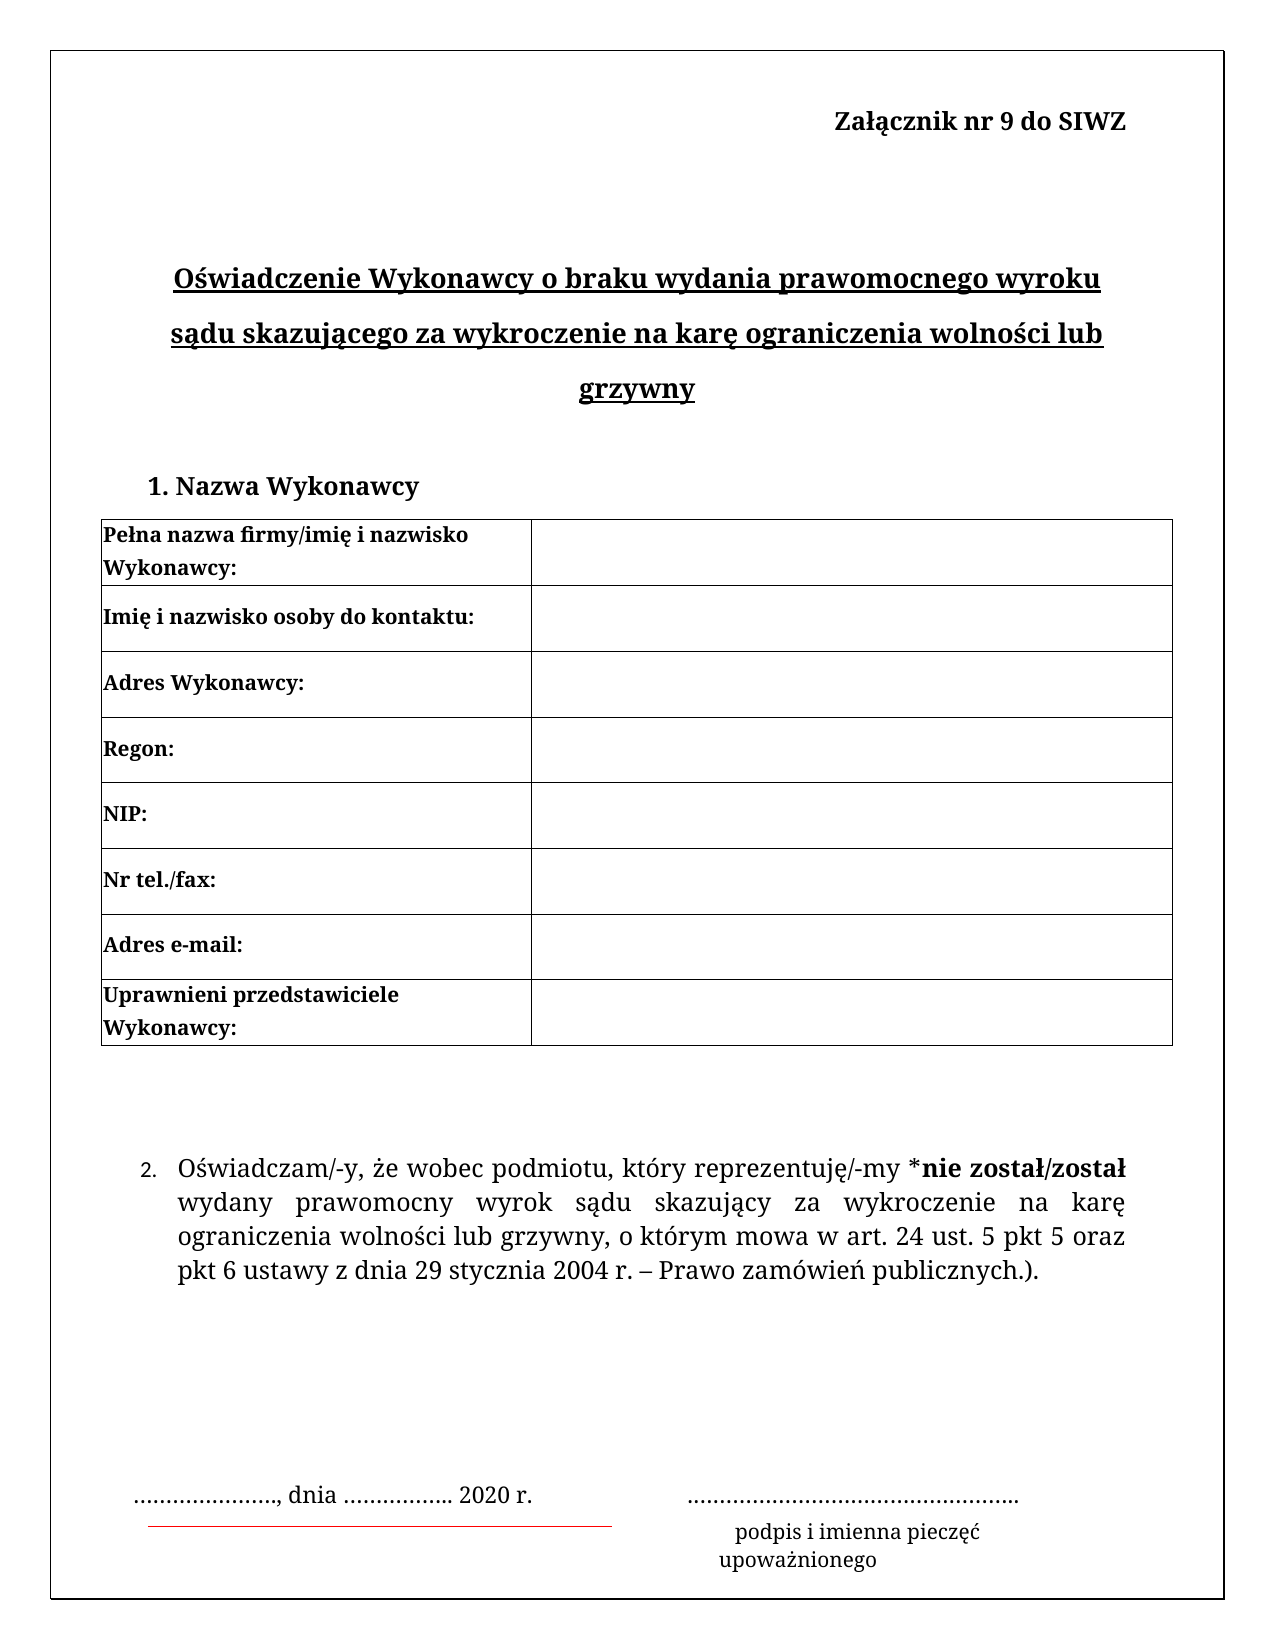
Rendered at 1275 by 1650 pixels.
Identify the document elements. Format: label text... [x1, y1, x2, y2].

table_cell [532, 783, 1172, 848]
table_cell [532, 849, 1172, 913]
table_cell Nr tel./fax: [102, 849, 531, 913]
text 1. Nazwa Wykonawcy [148, 468, 1126, 502]
table_cell [532, 980, 1172, 1045]
table_cell Imię i nazwisko osoby do kontaktu: [102, 586, 531, 651]
text …………………., dnia …………….. 2020 r. .………………………………………….. [133, 1479, 1126, 1510]
text Oświadczenie Wykonawcy o braku wydania prawomocnego wyroku sądu skazującego za wykroczenie na karę ograniczenia wolności lub grzywny [148, 259, 1126, 407]
list Oświadczam/-y, że wobec podmiotu, który reprezentuję/-my *nie został/został wydany prawomocny wyrok sądu skazujący za wykroczenie na karę ograniczenia wolności lub grzywny, o którym mowa w art. 24 ust. 5 pkt 5 oraz pkt 6 ustawy z dnia 29 stycznia 2004 r. – Prawo zamówień publicznych.). [140, 1151, 1126, 1287]
table_cell NIP: [102, 783, 531, 848]
table_cell Adres e-mail: [102, 915, 531, 979]
table_cell Uprawnieni przedstawiciele Wykonawcy: [102, 980, 531, 1045]
text Załącznik nr 9 do SIWZ [148, 103, 1126, 137]
table_cell Adres Wykonawcy: [102, 652, 531, 717]
table_header [532, 520, 1172, 585]
table_cell [532, 915, 1172, 979]
table_cell [532, 718, 1172, 782]
table_cell [532, 586, 1172, 651]
table_cell Regon: [102, 718, 531, 782]
table_header Pełna nazwa firmy/imię i nazwisko Wykonawcy: [102, 520, 531, 585]
table_cell [532, 652, 1172, 717]
